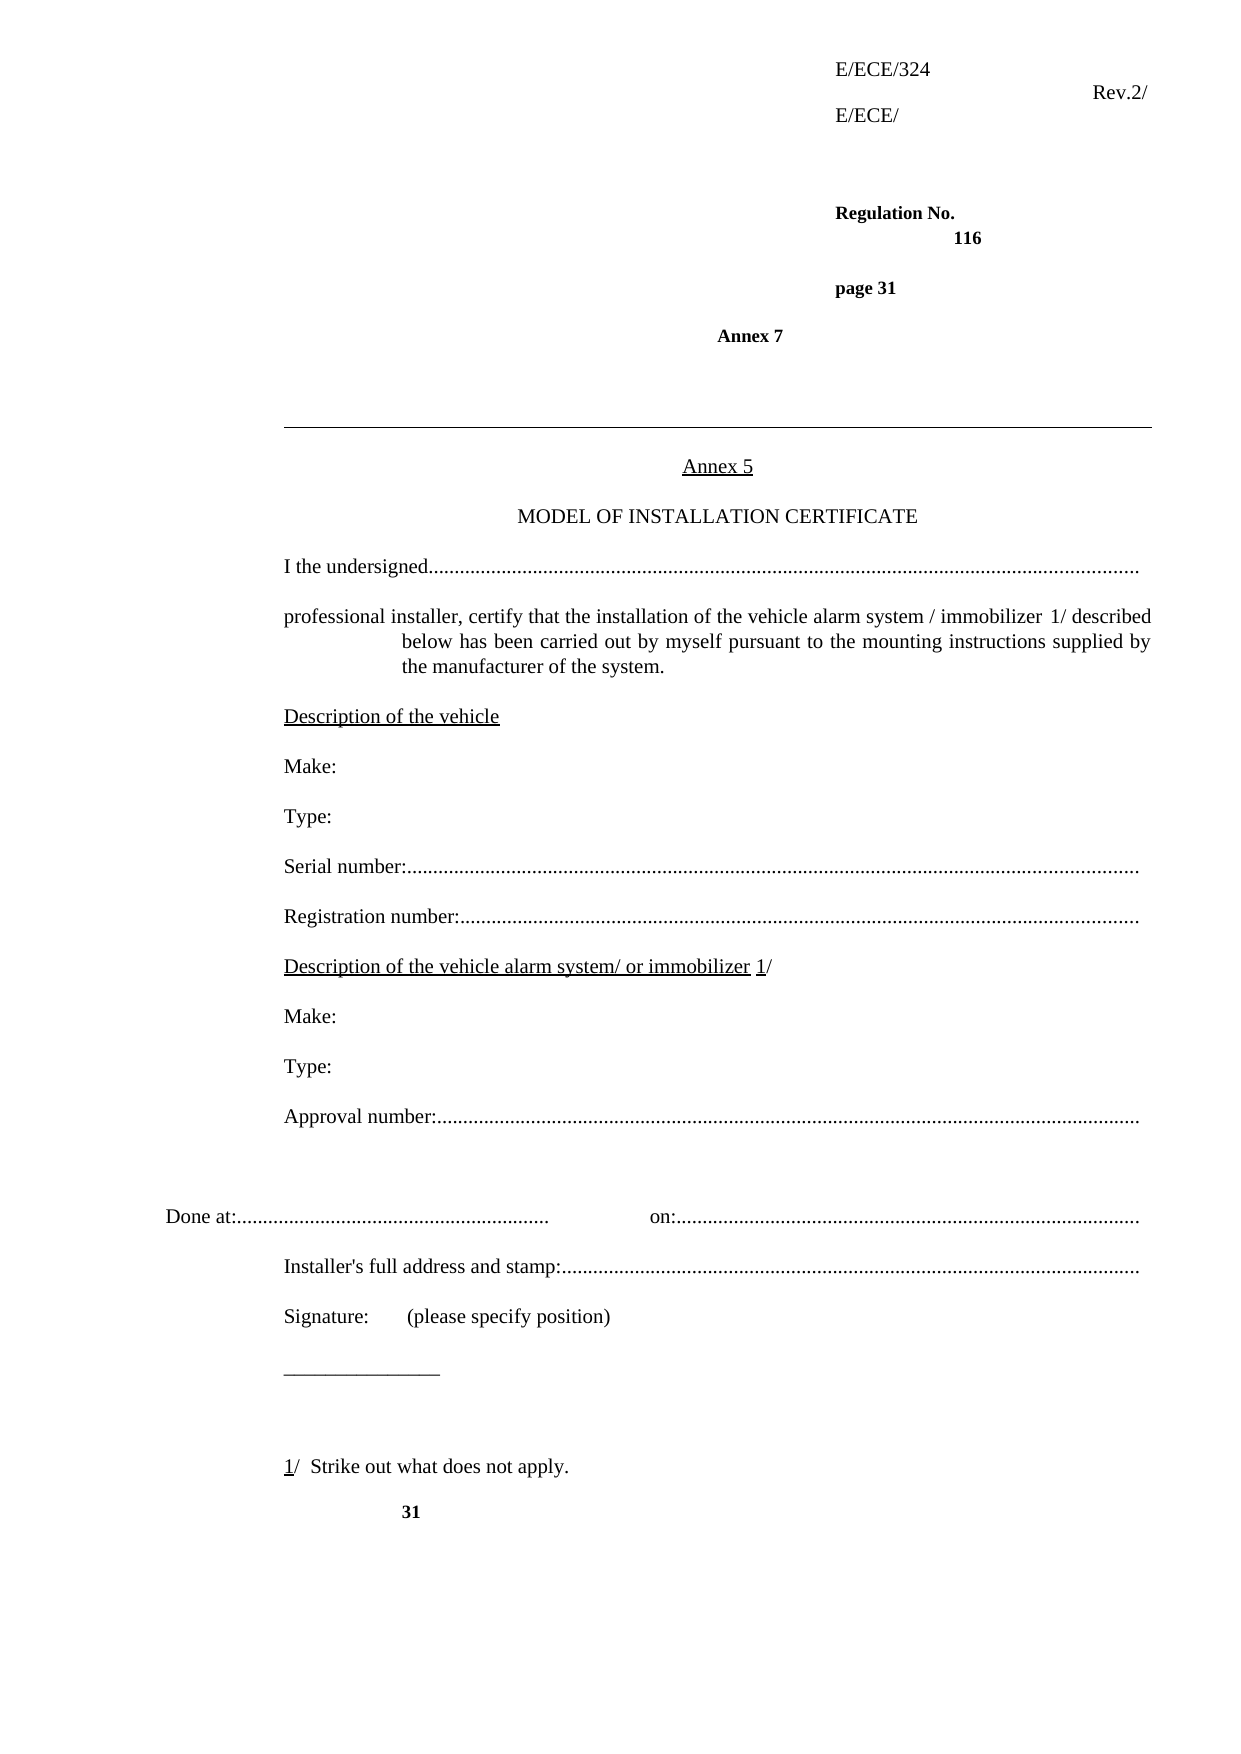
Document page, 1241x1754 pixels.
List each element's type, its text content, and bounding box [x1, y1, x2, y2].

text Signature: (please specify position) [283, 1303, 1152, 1328]
text Installer's full address and stamp: [283, 1253, 1152, 1278]
text I the undersigned [283, 553, 1152, 578]
text Serial number: [283, 853, 1152, 878]
text Registration number: [283, 903, 1152, 928]
text Annex 5 [283, 453, 1152, 478]
text Approval number: [283, 1103, 1152, 1128]
text Type: [283, 803, 1152, 828]
text 1/ Strike out what does not apply. [283, 1453, 1152, 1478]
text Make: [283, 1003, 1152, 1028]
text Type: [283, 1053, 1152, 1078]
text Description of the vehicle [283, 703, 1152, 728]
text MODEL OF INSTALLATION CERTIFICATE [283, 503, 1152, 528]
text Description of the vehicle alarm system/ or immobilizer 1/ [283, 953, 1152, 978]
text professional installer, certify that the installation of the vehicle alarm system / immobilizer / described below has been carried out by myself pursuant to the mounting instructions supplied by the manufacturer of the system. [283, 603, 1152, 678]
text Done at: on: [165, 1203, 1033, 1228]
text _______________ [283, 1353, 1152, 1378]
text Make: [283, 753, 1152, 778]
